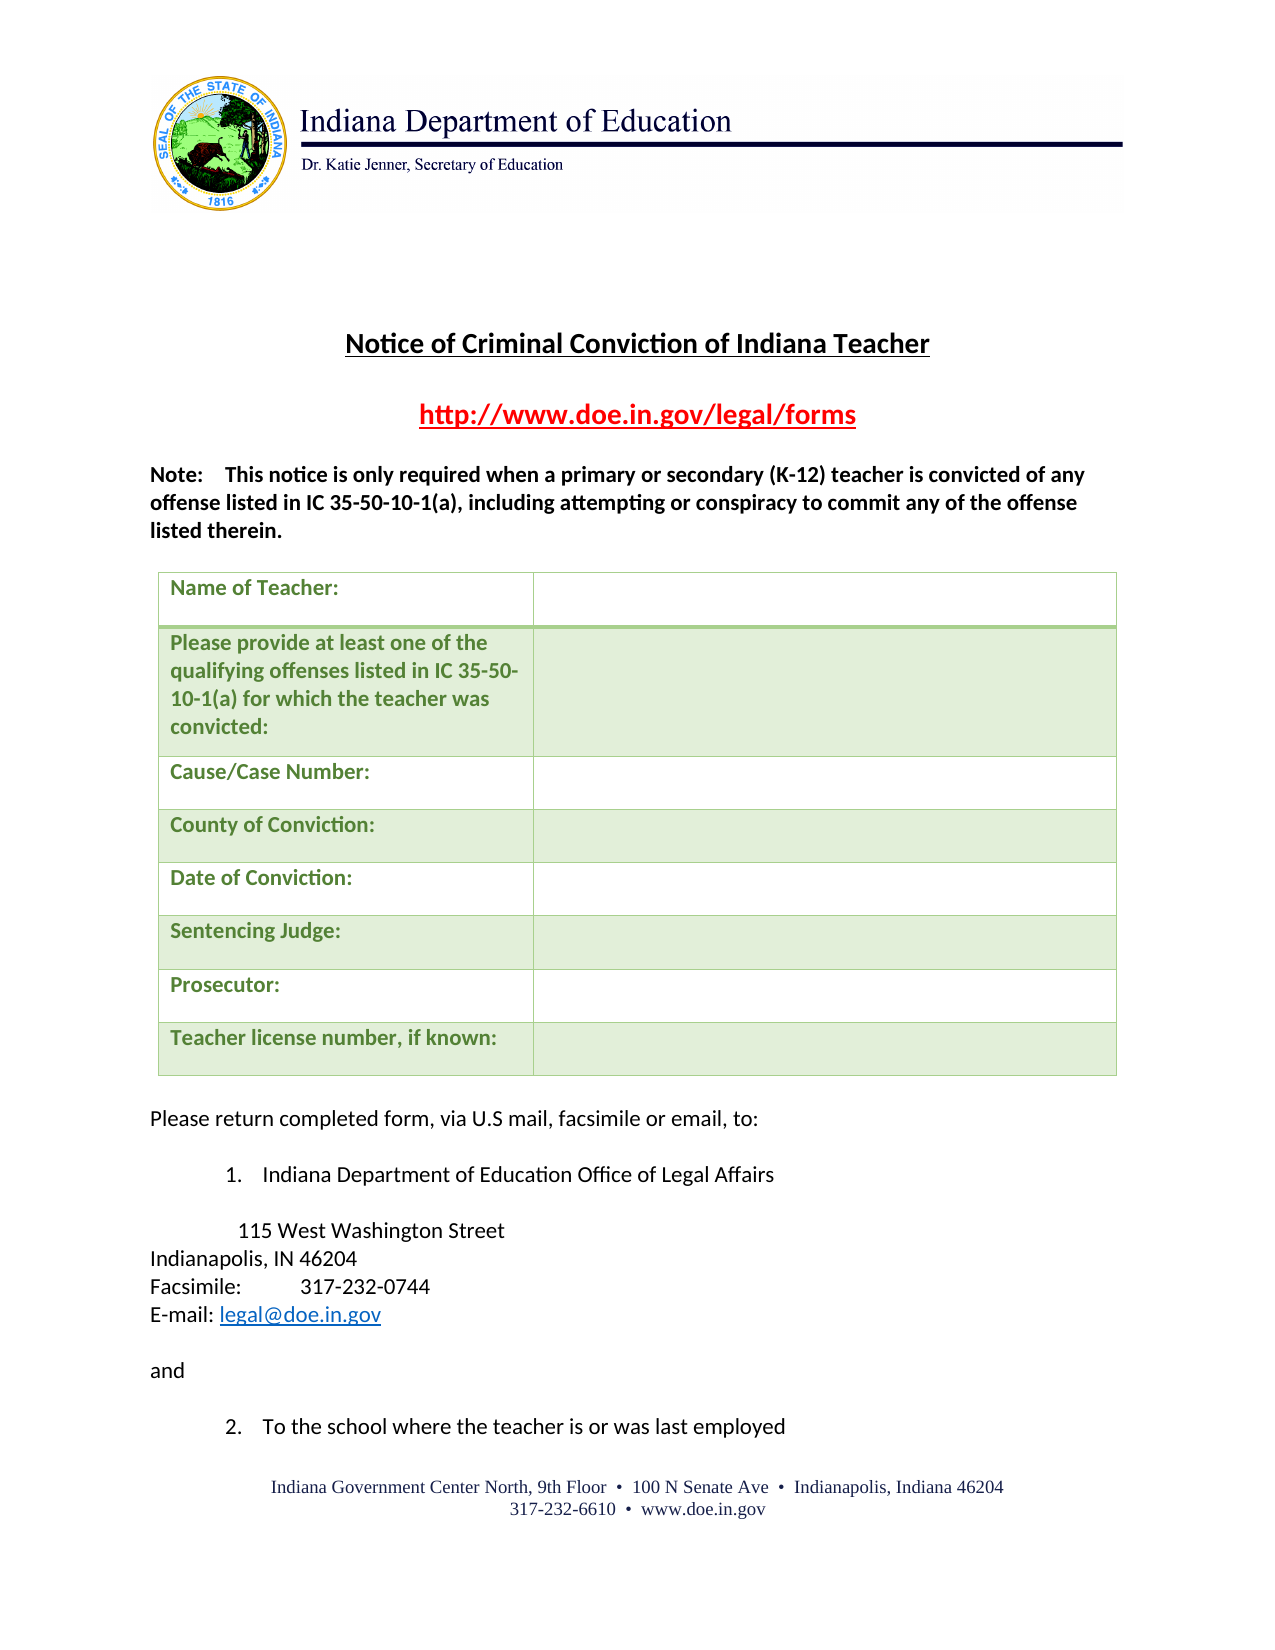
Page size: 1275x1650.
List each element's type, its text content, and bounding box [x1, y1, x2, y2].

table_cell [534, 970, 1116, 1022]
table_cell Please provide at least one of the qualifying offenses listed in IC 35-50-10-1(a) for which the teacher was convicted: [159, 629, 533, 756]
text Notice of Criminal Conviction of Indiana Teacher [150, 325, 1125, 361]
table_cell County of Conviction: [159, 810, 533, 862]
table_cell Sentencing Judge: [159, 916, 533, 969]
table_cell [534, 1023, 1116, 1075]
table_cell Teacher license number, if known: [159, 1023, 533, 1075]
text Facsimile: 317-232-0744 [150, 1272, 1125, 1300]
text Note: This notice is only required when a primary or secondary (K-12) teacher is convicted of any offense listed in IC 35-50-10-1(a), including attempting or conspiracy to commit any of the offense listed therein. [150, 460, 1125, 544]
table_cell [534, 863, 1116, 915]
list Indiana Department of Education Office of Legal Affairs [225, 1160, 1125, 1188]
table_header [534, 573, 1116, 625]
table_cell Prosecutor: [159, 970, 533, 1022]
picture [151, 75, 1124, 213]
text E-mail: legal@doe.in.gov [150, 1300, 1125, 1328]
table_header Name of Teacher: [159, 573, 533, 625]
table_cell [534, 757, 1116, 809]
text and [150, 1356, 1125, 1384]
text http://www.doe.in.gov/legal/forms [150, 396, 1125, 432]
table_cell Cause/Case Number: [159, 757, 533, 809]
list To the school where the teacher is or was last employed [225, 1412, 1125, 1440]
table_cell Date of Conviction: [159, 863, 533, 915]
table_cell [534, 629, 1116, 756]
text Please return completed form, via U.S mail, facsimile or email, to: [150, 1104, 1125, 1132]
text 115 West Washington Street [150, 1216, 1125, 1244]
table_cell [534, 916, 1116, 969]
text Indianapolis, IN 46204 [150, 1244, 1125, 1272]
table_cell [534, 810, 1116, 862]
